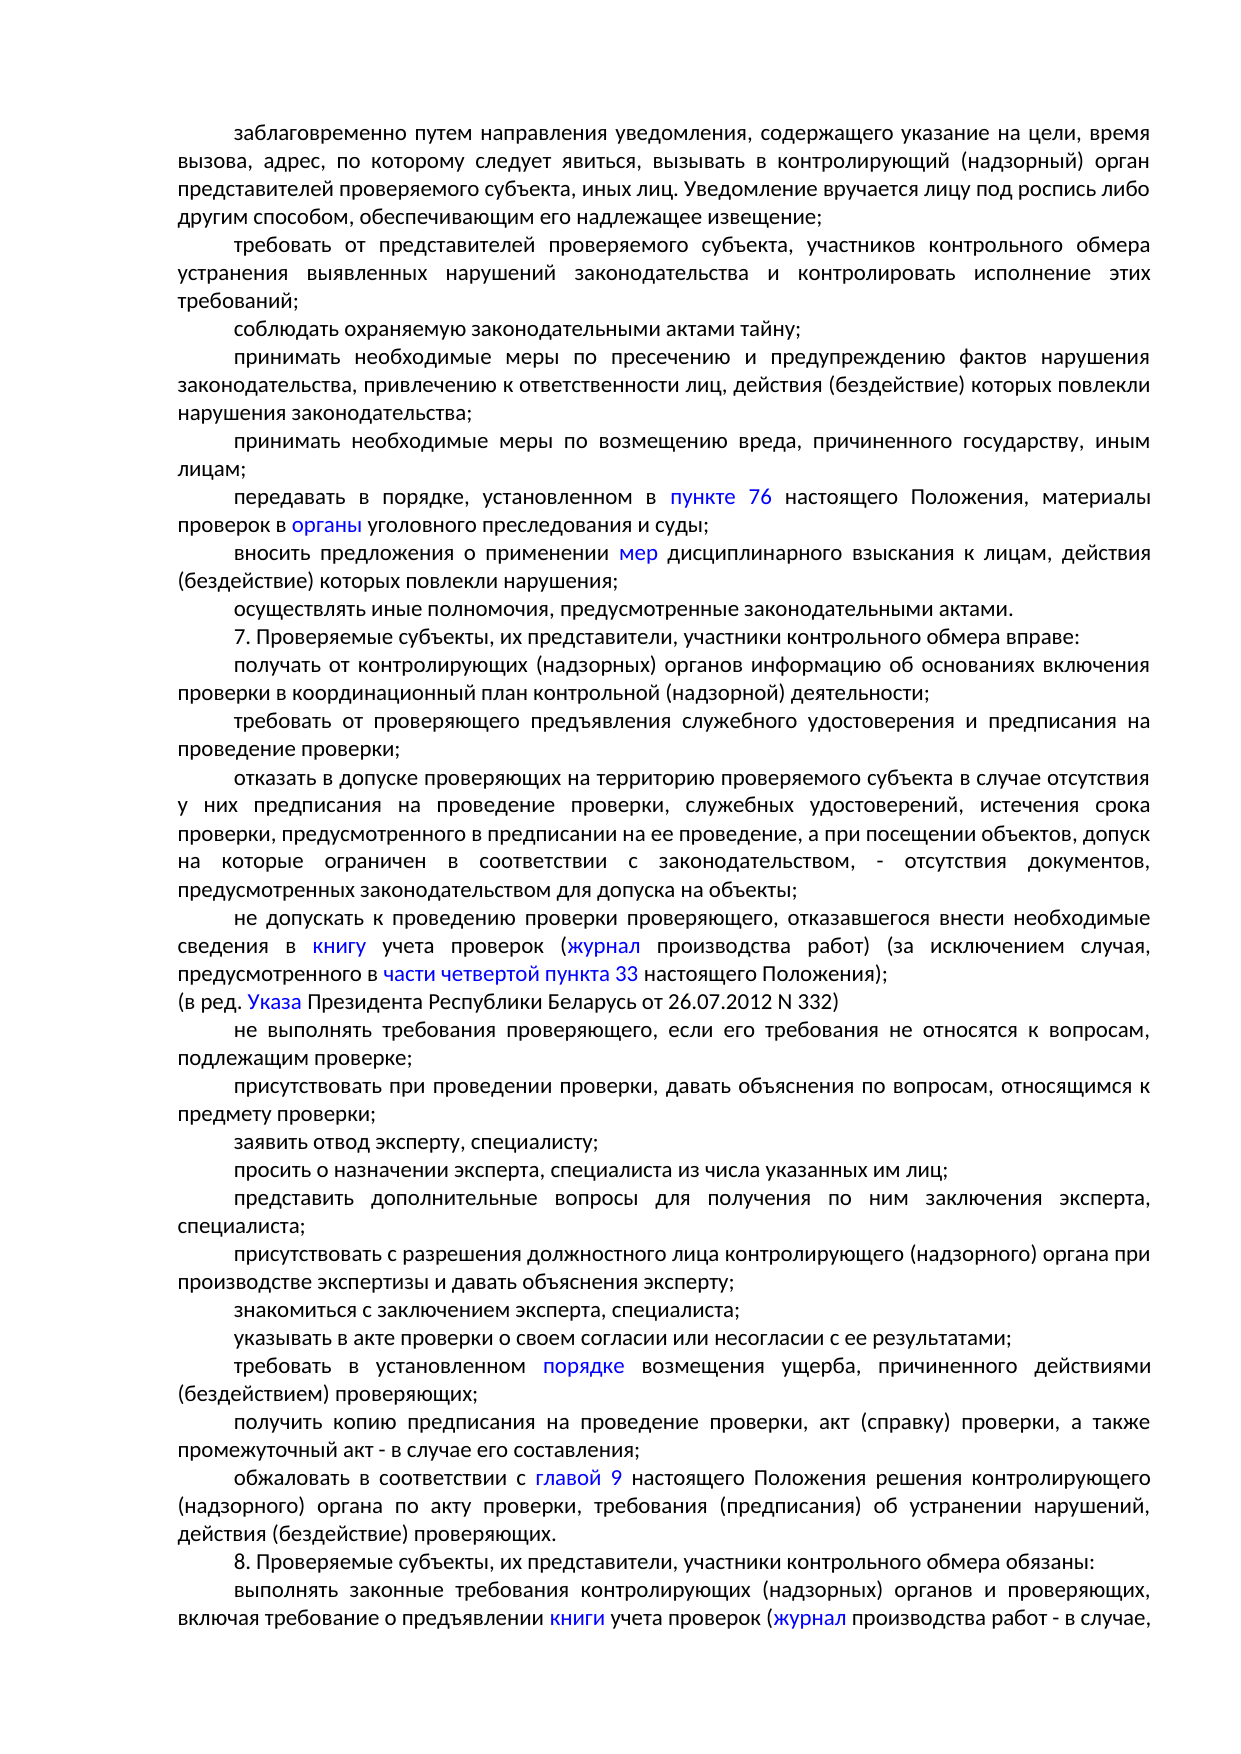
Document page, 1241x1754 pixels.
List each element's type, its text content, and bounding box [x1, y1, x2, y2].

text принимать необходимые меры по возмещению вреда, причиненного государству, иным лицам; [177, 426, 1152, 482]
text 7. Проверяемые субъекты, их представители, участники контрольного обмера вправе: [177, 622, 1152, 651]
text заблаговременно путем направления уведомления, содержащего указание на цели, время вызова, адрес, по которому следует явиться, вызывать в контролирующий (надзорный) орган представителей проверяемого субъекта, иных лиц. Уведомление вручается лицу под роспись либо другим способом, обеспечивающим его надлежащее извещение; [177, 118, 1152, 230]
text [177, 1575, 1152, 1631]
text отказать в допуске проверяющих на территорию проверяемого субъекта в случае отсутствия у них предписания на проведение проверки, служебных удостоверений, истечения срока проверки, предусмотренного в предписании на ее проведение, а при посещении объектов, допуск на которые ограничен в соответствии с законодательством, - отсутствия документов, предусмотренных законодательством для допуска на объекты; [177, 763, 1152, 903]
text принимать необходимые меры по пресечению и предупреждению фактов нарушения законодательства, привлечению к ответственности лиц, действия (бездействие) которых повлекли нарушения законодательства; [177, 342, 1152, 426]
text требовать в установленном порядке возмещения ущерба, причиненного действиями (бездействием) проверяющих; [177, 1351, 1152, 1407]
text получать от контролирующих (надзорных) органов информацию об основаниях включения проверки в координационный план контрольной (надзорной) деятельности; [177, 651, 1152, 707]
text не выполнять требования проверяющего, если его требования не относятся к вопросам, подлежащим проверке; [177, 1015, 1152, 1071]
text указывать в акте проверки о своем согласии или несогласии с ее результатами; [177, 1323, 1152, 1351]
text требовать от проверяющего предъявления служебного удостоверения и предписания на проведение проверки; [177, 707, 1152, 763]
text получить копию предписания на проведение проверки, акт (справку) проверки, а также промежуточный акт - в случае его составления; [177, 1407, 1152, 1463]
text осуществлять иные полномочия, предусмотренные законодательными актами. [177, 594, 1152, 622]
text вносить предложения о применении мер дисциплинарного взыскания к лицам, действия (бездействие) которых повлекли нарушения; [177, 538, 1152, 594]
text обжаловать в соответствии с главой 9 настоящего Положения решения контролирующего (надзорного) органа по акту проверки, требования (предписания) об устранении нарушений, действия (бездействие) проверяющих. [177, 1463, 1152, 1547]
text не допускать к проведению проверки проверяющего, отказавшегося внести необходимые сведения в книгу учета проверок (журнал производства работ) (за исключением случая, предусмотренного в части четвертой пункта 33 настоящего Положения); [177, 903, 1152, 987]
text передавать в порядке, установленном в пункте 76 настоящего Положения, материалы проверок в органы уголовного преследования и суды; [177, 482, 1152, 538]
text соблюдать охраняемую законодательными актами тайну; [177, 314, 1152, 342]
text 8. Проверяемые субъекты, их представители, участники контрольного обмера обязаны: [177, 1547, 1152, 1575]
text присутствовать с разрешения должностного лица контролирующего (надзорного) органа при производстве экспертизы и давать объяснения эксперту; [177, 1239, 1152, 1295]
text (в ред. Указа Президента Республики Беларусь от 26.07.2012 N 332) [177, 987, 1152, 1015]
text представить дополнительные вопросы для получения по ним заключения эксперта, специалиста; [177, 1183, 1152, 1239]
text просить о назначении эксперта, специалиста из числа указанных им лиц; [177, 1155, 1152, 1183]
text требовать от представителей проверяемого субъекта, участников контрольного обмера устранения выявленных нарушений законодательства и контролировать исполнение этих требований; [177, 230, 1152, 314]
text знакомиться с заключением эксперта, специалиста; [177, 1295, 1152, 1323]
text присутствовать при проведении проверки, давать объяснения по вопросам, относящимся к предмету проверки; [177, 1071, 1152, 1127]
text заявить отвод эксперту, специалисту; [177, 1127, 1152, 1155]
